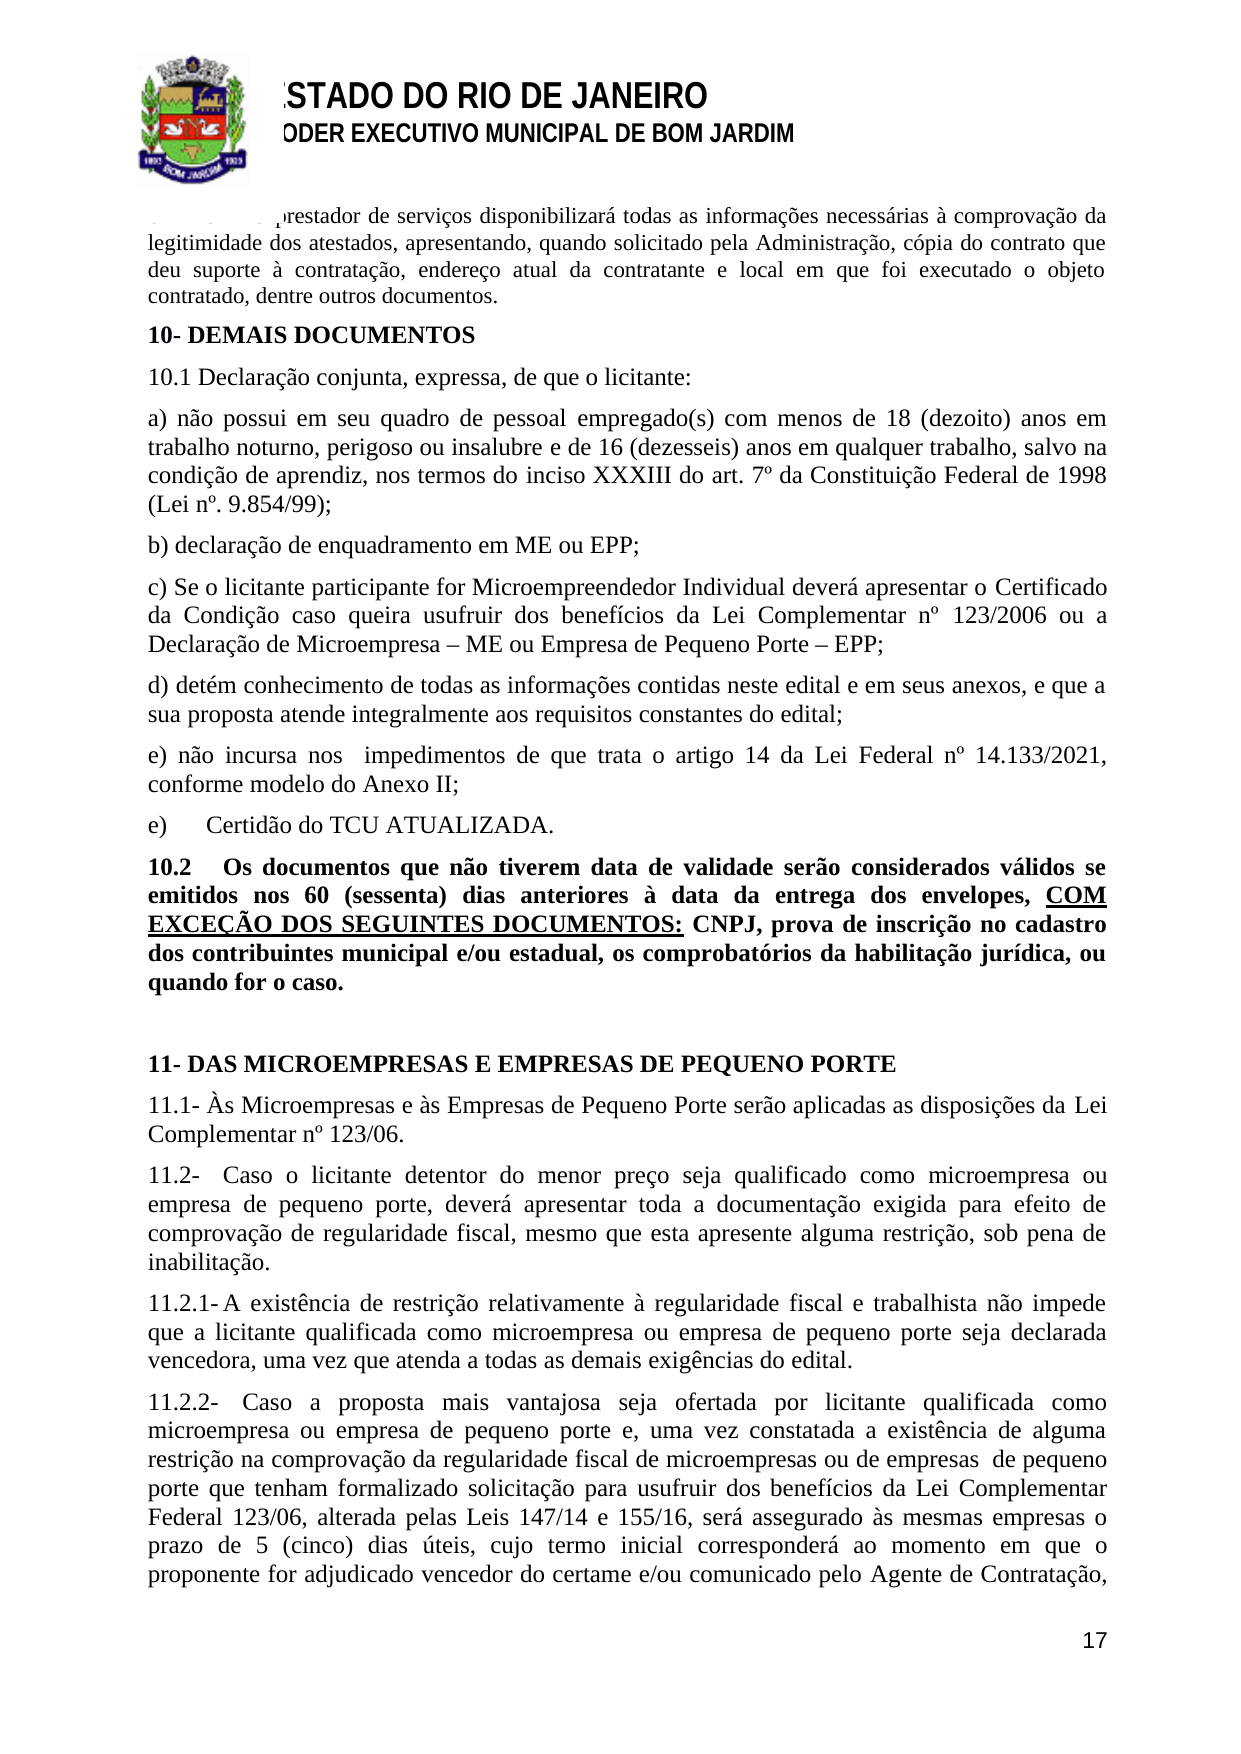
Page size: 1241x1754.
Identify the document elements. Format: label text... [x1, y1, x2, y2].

text 11.1- Às Microempresas e às Empresas de Pequeno Porte serão aplicadas as disposições da Lei Complementar nº 123/06. [148, 1090, 1107, 1148]
text 11- DAS MICROEMPRESAS E EMPRESAS DE PEQUENO PORTE [148, 1049, 1107, 1078]
list A existência de restrição relativamente à regularidade fiscal e trabalhista não impede que a licitante qualificada como microempresa ou empresa de pequeno porte seja declarada vencedora, uma vez que atenda a todas as demais exigências do edital. [148, 1288, 1107, 1374]
text b) declaração de enquadramento em ME ou EPP; [148, 530, 1107, 559]
text a) não possui em seu quadro de pessoal empregado(s) com menos de 18 (dezoito) anos em trabalho noturno, perigoso ou insalubre e de 16 (dezesseis) anos em qualquer trabalho, salvo na condição de aprendiz, nos termos do inciso XXXIII do art. 7º da Constituição Federal de 1998 (Lei nº. 9.854/99); [148, 403, 1107, 518]
list Caso o licitante detentor do menor preço seja qualificado como microempresa ou empresa de pequeno porte, deverá apresentar toda a documentação exigida para efeito de comprovação de regularidade fiscal, mesmo que esta apresente alguma restrição, sob pena de inabilitação. [148, 1160, 1107, 1275]
list O prestador de serviços disponibilizará todas as informações necessárias à comprovação da legitimidade dos atestados, apresentando, quando solicitado pela Administração, cópia do contrato que deu suporte à contratação, endereço atual da contratante e local em que foi executado o objeto contratado, dentre outros documentos. [148, 201, 1107, 308]
text 10.1 Declaração conjunta, expressa, de que o licitante: [148, 362, 1107, 390]
text c) Se o licitante participante for Microempreendedor Individual deverá apresentar o Certificado da Condição caso queira usufruir dos benefícios da Lei Complementar nº 123/2006 ou a Declaração de Microempresa – ME ou Empresa de Pequeno Porte – EPP; [148, 572, 1107, 658]
list e) não incursa nos impedimentos de que trata o artigo 14 da Lei Federal nº 14.133/2021, conforme modelo do Anexo II; [148, 740, 1107, 798]
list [148, 1387, 1107, 1588]
text 10- DEMAIS DOCUMENTOS [148, 321, 1107, 349]
list Os documentos que não tiverem data de validade serão considerados válidos se emitidos nos 60 (sessenta) dias anteriores à data da entrega dos envelopes, COM EXCEÇÃO DOS SEGUINTES DOCUMENTOS: CNPJ, prova de inscrição no cadastro dos contribuintes municipal e/ou estadual, os comprobatórios da habilitação jurídica, ou quando for o caso. [148, 852, 1107, 995]
text d) detém conhecimento de todas as informações contidas neste edital e em seus anexos, e que a sua proposta atende integralmente aos requisitos constantes do edital; [148, 670, 1107, 728]
list Certidão do TCU ATUALIZADA. [148, 810, 1107, 839]
